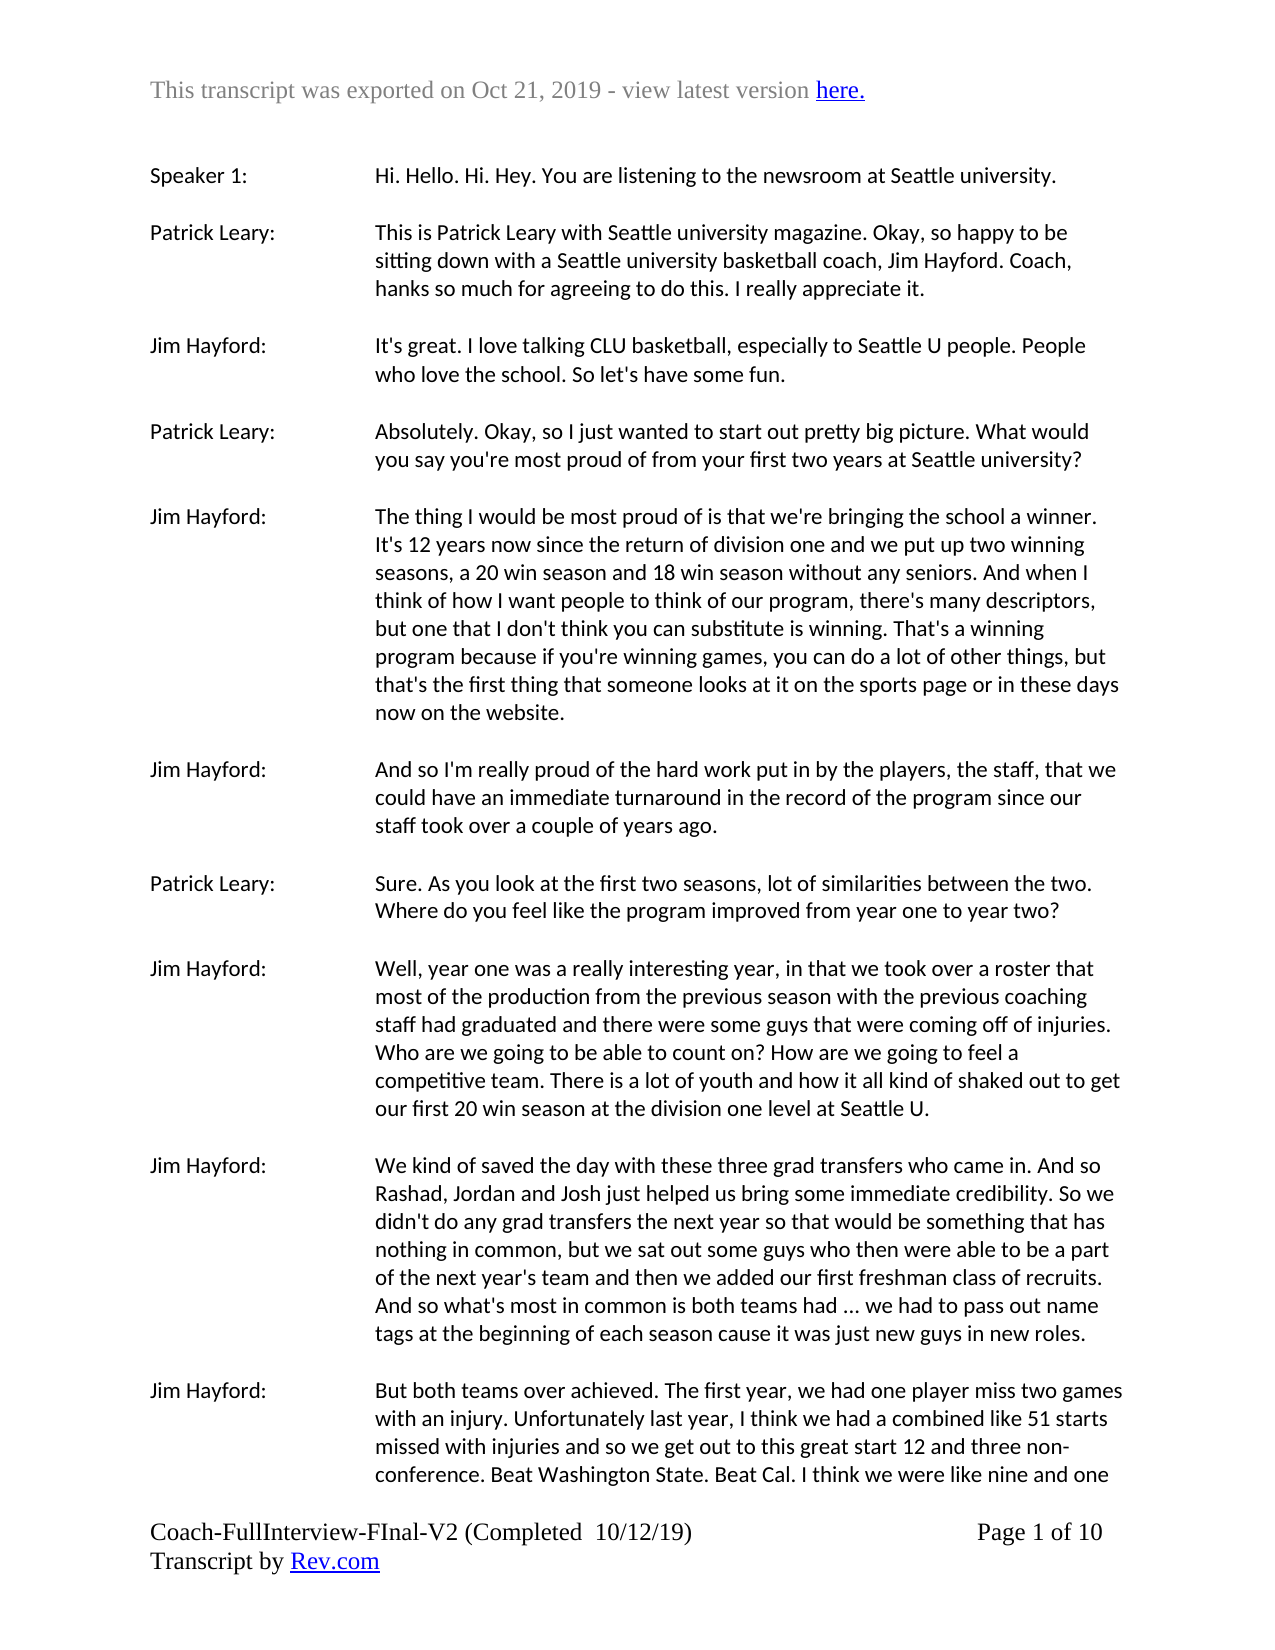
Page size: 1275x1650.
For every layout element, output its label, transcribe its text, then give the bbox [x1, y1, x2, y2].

text Patrick Leary: Sure. As you look at the first two seasons, lot of similarities between the two. Where do you feel like the program improved from year one to year two? [150, 869, 1125, 925]
text Jim Hayford: And so I'm really proud of the hard work put in by the players, the staff, that we could have an immediate turnaround in the record of the program since our staff took over a couple of years ago. [150, 755, 1125, 839]
text Jim Hayford: It's great. I love talking CLU basketball, especially to Seattle U people. People who love the school. So let's have some fun. [150, 332, 1125, 388]
text Patrick Leary: Absolutely. Okay, so I just wanted to start out pretty big picture. What would you say you're most proud of from your first two years at Seattle university? [150, 417, 1125, 473]
text Speaker 1: Hi. Hello. Hi. Hey. You are listening to the newsroom at Seattle university. [150, 161, 1125, 189]
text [150, 1376, 1125, 1488]
text Jim Hayford: The thing I would be most proud of is that we're bringing the school a winner. It's 12 years now since the return of division one and we put up two winning seasons, a 20 win season and 18 win season without any seniors. And when I think of how I want people to think of our program, there's many descriptors, but one that I don't think you can substitute is winning. That's a winning program because if you're winning games, you can do a lot of other things, but that's the first thing that someone looks at it on the sports page or in these days now on the website. [150, 502, 1125, 726]
text Patrick Leary: This is Patrick Leary with Seattle university magazine. Okay, so happy to be sitting down with a Seattle university basketball coach, Jim Hayford. Coach, hanks so much for agreeing to do this. I really appreciate it. [150, 218, 1125, 302]
text Jim Hayford: We kind of saved the day with these three grad transfers who came in. And so Rashad, Jordan and Josh just helped us bring some immediate credibility. So we didn't do any grad transfers the next year so that would be something that has nothing in common, but we sat out some guys who then were able to be a part of the next year's team and then we added our first freshman class of recruits. And so what's most in common is both teams had ... we had to pass out name tags at the beginning of each season cause it was just new guys in new roles. [150, 1151, 1125, 1347]
text Jim Hayford: Well, year one was a really interesting year, in that we took over a roster that most of the production from the previous season with the previous coaching staff had graduated and there were some guys that were coming off of injuries. Who are we going to be able to count on? How are we going to feel a competitive team. There is a lot of youth and how it all kind of shaked out to get our first 20 win season at the division one level at Seattle U. [150, 954, 1125, 1122]
